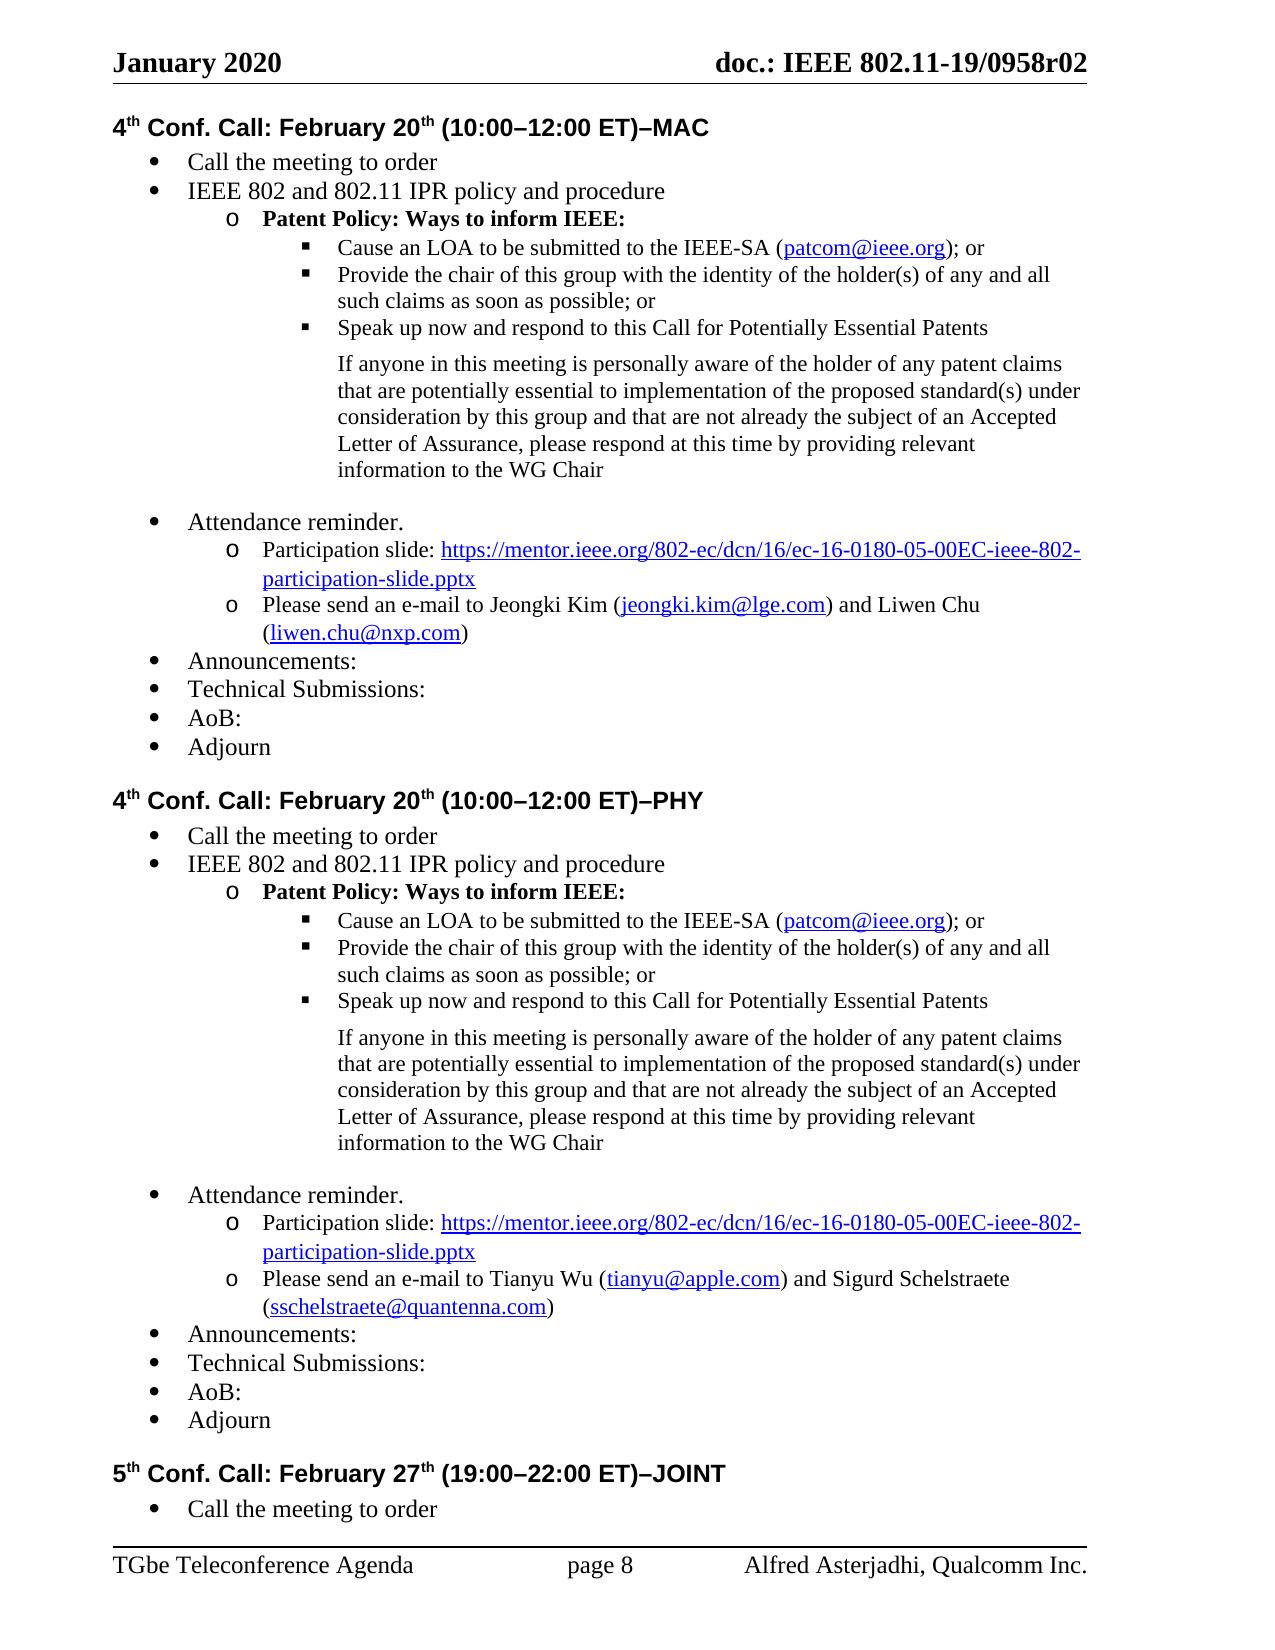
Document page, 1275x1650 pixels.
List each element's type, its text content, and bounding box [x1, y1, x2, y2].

list AoB: [150, 703, 1087, 732]
list Adjourn [150, 732, 1087, 761]
list Provide the chair of this group with the identity of the holder(s) of any and all such claims as soon as possible; or [300, 261, 1087, 314]
list Attendance reminder. [150, 507, 1087, 536]
list Participation slide: https://mentor.ieee.org/802-ec/dcn/16/ec-16-0180-05-00EC-ieee-802-participation-slide.pptx [225, 1209, 1087, 1264]
list AoB: [150, 1377, 1087, 1405]
list IEEE 802 and 802.11 IPR policy and procedure [150, 176, 1087, 205]
list Attendance reminder. [150, 1181, 1087, 1209]
list Please send an e-mail to Tianyu Wu (tianyu@apple.com) and Sigurd Schelstraete (sschelstraete@quantenna.com) [225, 1264, 1087, 1319]
list Speak up now and respond to this Call for Potentially Essential Patents [300, 314, 1087, 340]
list Announcements: [150, 646, 1087, 674]
list Cause an LOA to be submitted to the IEEE-SA (patcom@ieee.org); or [300, 234, 1087, 261]
list Announcements: [150, 1319, 1087, 1348]
list Call the meeting to order [150, 147, 1087, 176]
list Patent Policy: Ways to inform IEEE: [225, 878, 1087, 907]
list Call the meeting to order [150, 821, 1087, 849]
list Call the meeting to order [150, 1494, 1087, 1523]
list Participation slide: https://mentor.ieee.org/802-ec/dcn/16/ec-16-0180-05-00EC-ieee-802-participation-slide.pptx [225, 536, 1087, 591]
subtitle 4th Conf. Call: February 20th (10:00–12:00 ET)–MAC [112, 112, 1087, 141]
list Technical Submissions: [150, 674, 1087, 703]
list Cause an LOA to be submitted to the IEEE-SA (patcom@ieee.org); or [300, 907, 1087, 934]
list Adjourn [150, 1405, 1087, 1434]
list Provide the chair of this group with the identity of the holder(s) of any and all such claims as soon as possible; or [300, 934, 1087, 987]
list Please send an e-mail to Jeongki Kim (jeongki.kim@lge.com) and Liwen Chu (liwen.chu@nxp.com) [225, 591, 1087, 646]
list Speak up now and respond to this Call for Potentially Essential Patents [300, 987, 1087, 1013]
list IEEE 802 and 802.11 IPR policy and procedure [150, 849, 1087, 878]
subtitle 5th Conf. Call: February 27th (19:00–22:00 ET)–JOINT [112, 1459, 1087, 1488]
list Patent Policy: Ways to inform IEEE: [225, 205, 1087, 234]
subtitle 4th Conf. Call: February 20th (10:00–12:00 ET)–PHY [112, 786, 1087, 814]
list Technical Submissions: [150, 1348, 1087, 1377]
